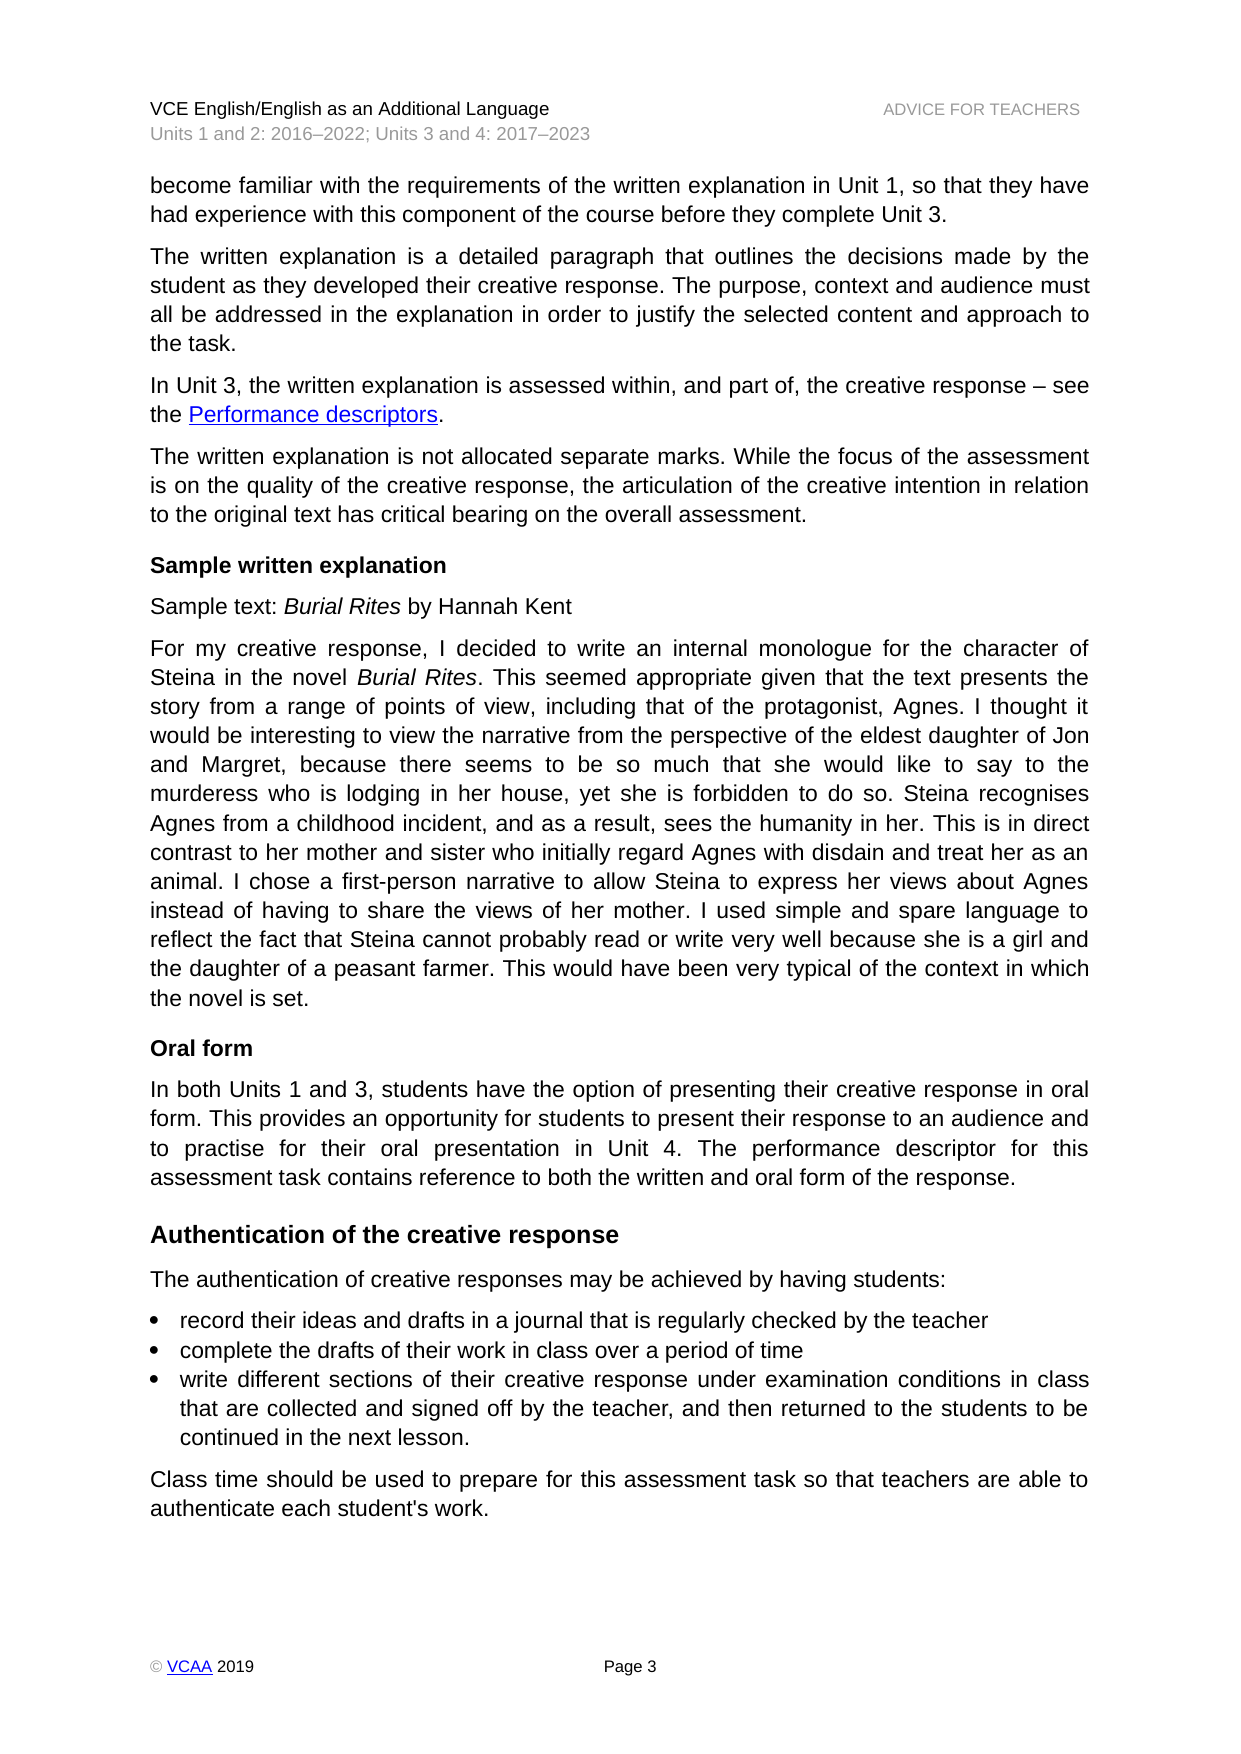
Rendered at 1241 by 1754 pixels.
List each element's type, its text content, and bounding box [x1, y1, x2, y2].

subtitle Authentication of the creative response [150, 1220, 1090, 1249]
text For my creative response, I decided to write an internal monologue for the character of Steina in the novel Burial Rites. This seemed appropriate given that the text presents the story from a range of points of view, including that of the protagonist, Agnes. I thought it would be interesting to view the narrative from the perspective of the eldest daughter of Jon and Margret, because there seems to be so much that she would like to say to the murderess who is lodging in her house, yet she is forbidden to do so. Steina recognises Agnes from a childhood incident, and as a result, sees the humanity in her. This is in direct contrast to her mother and sister who initially regard Agnes with disdain and treat her as an animal. I chose a first-person narrative to allow Steina to express her views about Agnes instead of having to share the views of her mother. I used simple and spare language to reflect the fact that Steina cannot probably read or write very well because she is a girl and the daughter of a peasant farmer. This would have been very typical of the context in which the novel is set. [150, 633, 1090, 1012]
text The authentication of creative responses may be achieved by having students: [150, 1264, 1090, 1293]
text write different sections of their creative response under examination conditions in class that are collected and signed off by the teacher, and then returned to the students to be continued in the next lesson. [150, 1364, 1090, 1451]
subtitle Oral form [150, 1037, 1090, 1062]
text The written explanation is a detailed paragraph that outlines the decisions made by the student as they developed their creative response. The purpose, context and audience must all be addressed in the explanation in order to justify the selected content and approach to the task. [150, 241, 1090, 358]
subtitle Sample written explanation [150, 553, 1090, 578]
text record their ideas and drafts in a journal that is regularly checked by the teacher [150, 1306, 1090, 1335]
text The written explanation is not allocated separate marks. While the focus of the assessment is on the quality of the creative response, the articulation of the creative intention in relation to the original text has critical bearing on the overall assessment. [150, 441, 1090, 528]
text Sample text: Burial Rites by Hannah Kent [150, 591, 1090, 620]
text Class time should be used to prepare for this assessment task so that teachers are able to authenticate each student's work. [150, 1464, 1090, 1522]
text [150, 170, 1090, 228]
text In both Units 1 and 3, students have the option of presenting their creative response in oral form. This provides an opportunity for students to present their response to an audience and to practise for their oral presentation in Unit 4. The performance descriptor for this assessment task contains reference to both the written and oral form of the response. [150, 1074, 1090, 1191]
text complete the drafts of their work in class over a period of time [150, 1335, 1090, 1364]
text In Unit 3, the written explanation is assessed within, and part of, the creative response – see the Performance descriptors. [150, 370, 1090, 428]
